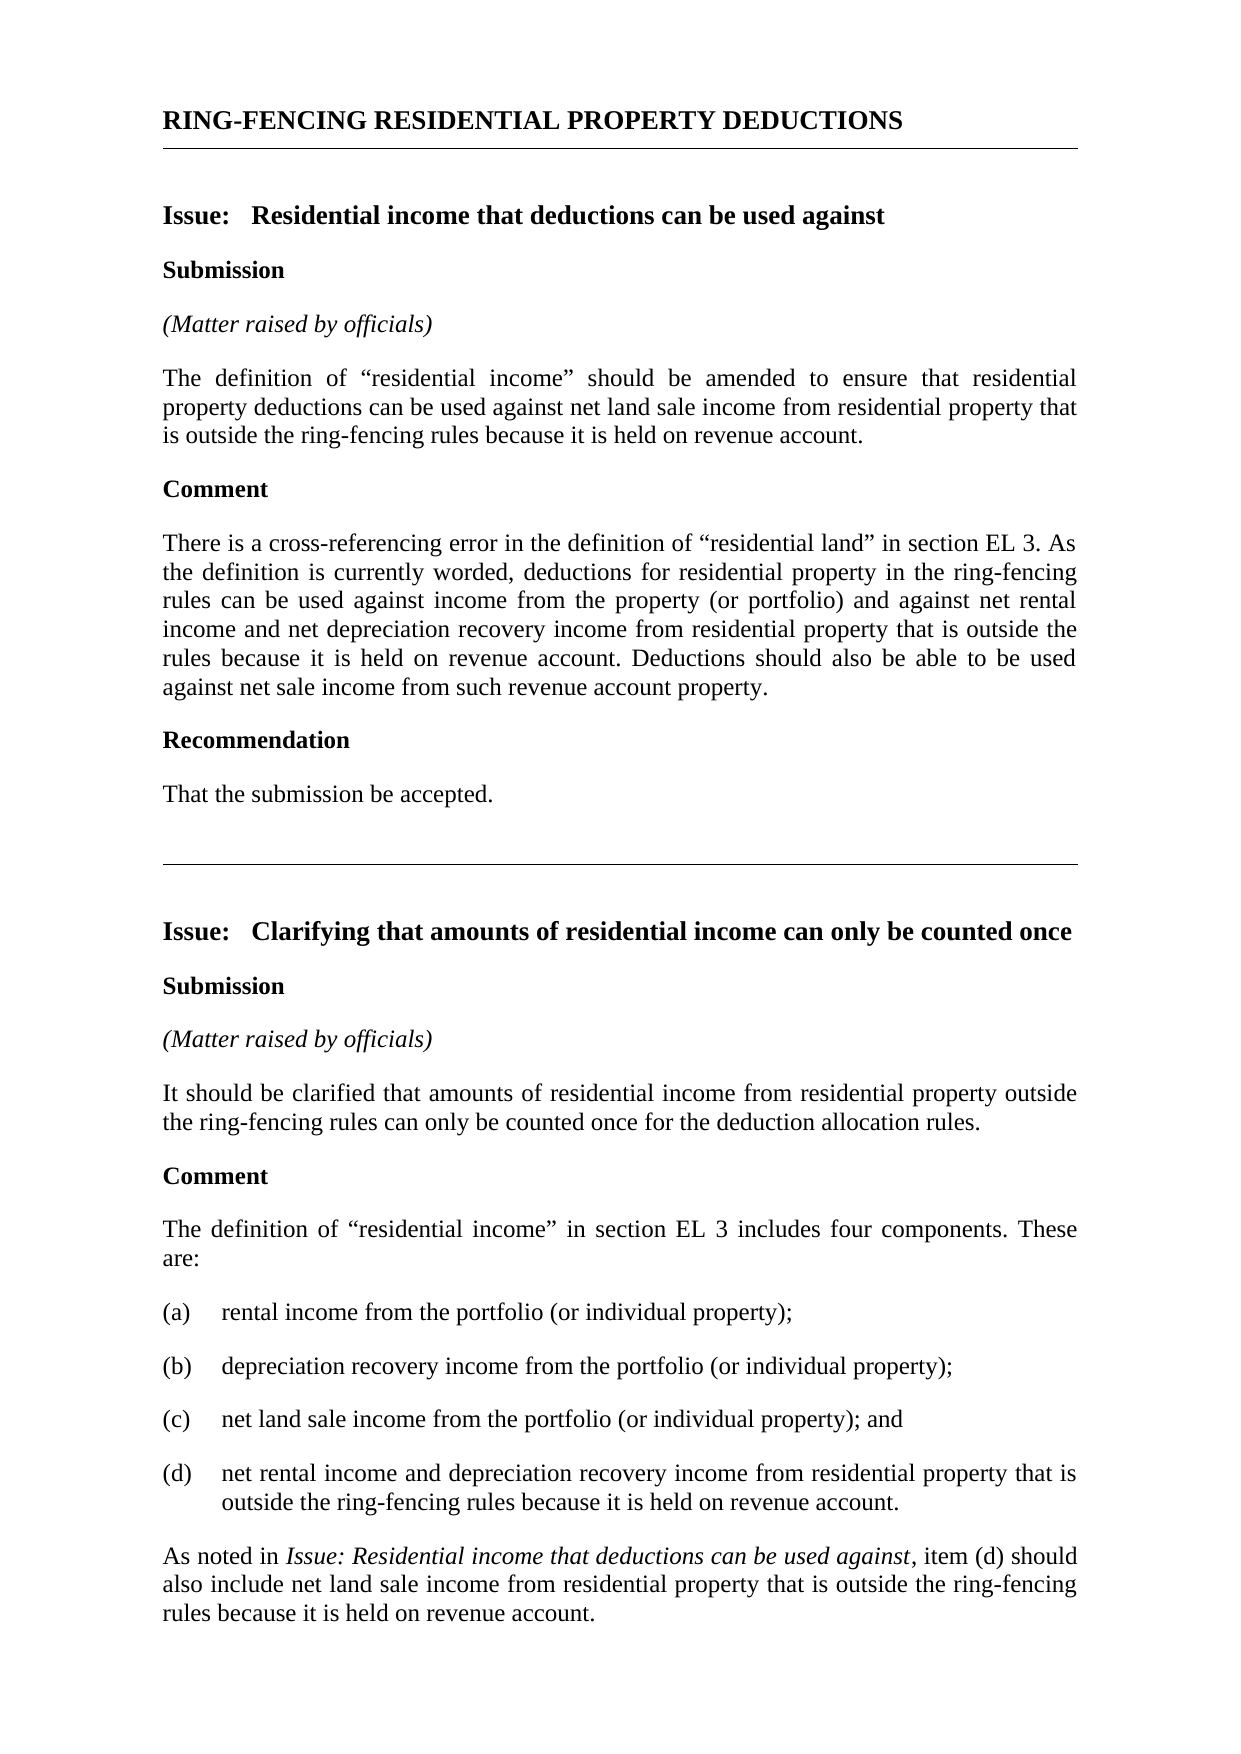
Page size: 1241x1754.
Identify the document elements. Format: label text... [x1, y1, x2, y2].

subtitle Comment [162, 1161, 1078, 1189]
text That the submission be accepted. [162, 779, 1078, 808]
text As noted in Issue: Residential income that deductions can be used against, item (d) should also include net land sale income from residential property that is outside the ring-fencing rules because it is held on revenue account. [162, 1541, 1078, 1627]
text (a) rental income from the portfolio (or individual property); [162, 1297, 1078, 1326]
text The definition of “residential income” should be amended to ensure that residential property deductions can be used against net land sale income from residential property that is outside the ring-fencing rules because it is held on revenue account. [162, 363, 1078, 449]
text It should be clarified that amounts of residential income from residential property outside the ring-fencing rules can only be counted once for the deduction allocation rules. [162, 1078, 1078, 1136]
text (d) net rental income and depreciation recovery income from residential property that is outside the ring-fencing rules because it is held on revenue account. [162, 1458, 1078, 1516]
subtitle Submission [162, 971, 1078, 999]
text (b) depreciation recovery income from the portfolio (or individual property); [162, 1351, 1078, 1379]
text (c) net land sale income from the portfolio (or individual property); and [162, 1404, 1078, 1433]
text The definition of “residential income” in section EL 3 includes four components. These are: [162, 1214, 1078, 1272]
subtitle Ring-fencing residential property deductions [162, 104, 1078, 149]
subtitle Issue: Residential income that deductions can be used against [162, 199, 1078, 230]
text There is a cross-referencing error in the definition of “residential land” in section EL 3. As the definition is currently worded, deductions for residential property in the ring-fencing rules can be used against income from the property (or portfolio) and against net rental income and net depreciation recovery income from residential property that is outside the rules because it is held on revenue account. Deductions should also be able to be used against net sale income from such revenue account property. [162, 528, 1078, 700]
subtitle Submission [162, 255, 1078, 284]
text (Matter raised by officials) [162, 309, 1078, 338]
subtitle Recommendation [162, 725, 1078, 754]
subtitle Issue: Clarifying that amounts of residential income can only be counted once [162, 915, 1078, 946]
text (Matter raised by officials) [162, 1024, 1078, 1053]
subtitle Comment [162, 474, 1078, 503]
